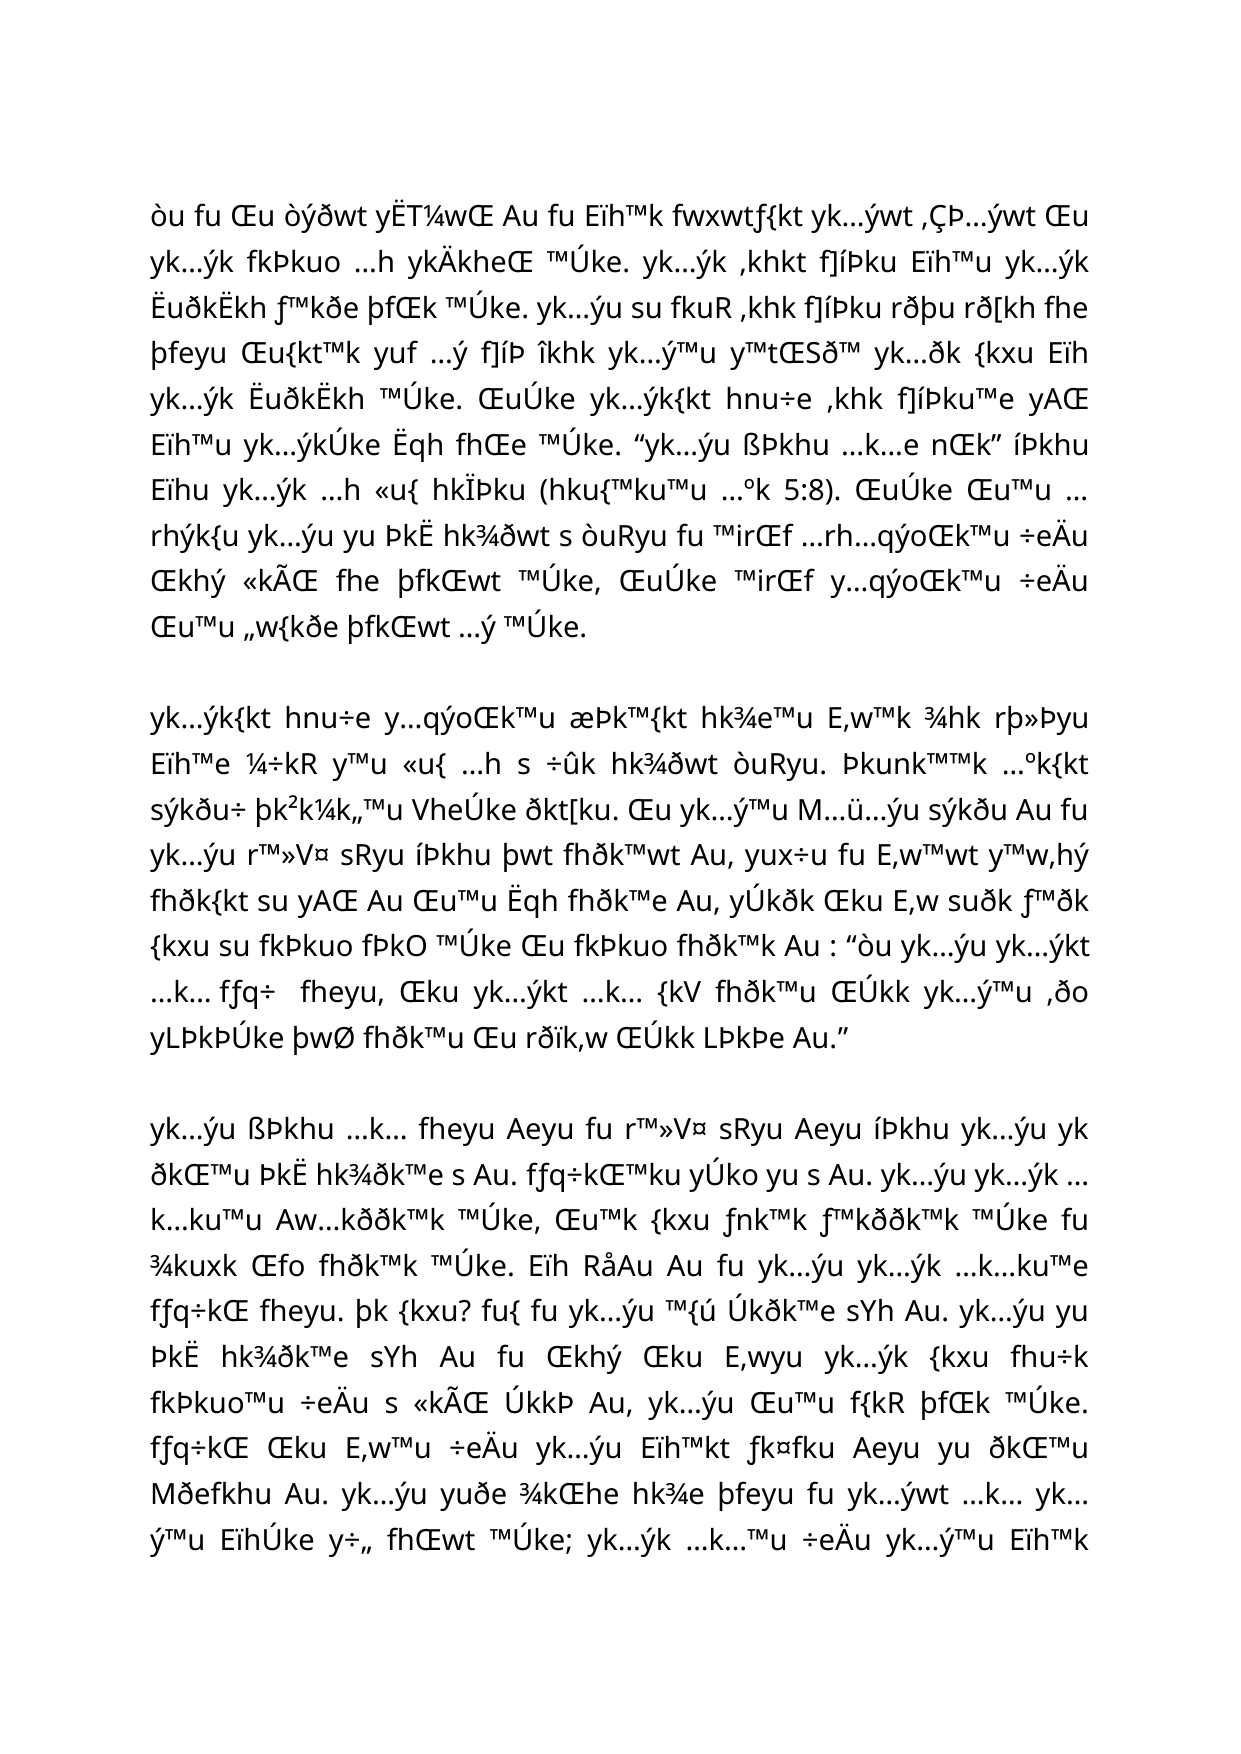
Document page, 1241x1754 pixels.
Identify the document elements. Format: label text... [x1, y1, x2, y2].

text òu fu Œu òýðwt yËT¼wŒ Au fu Eïh™k fwxwtƒ{kt yk…ýwt ‚ÇÞ…ýwt Œu yk…ýk fkÞkuo …h ykÄkheŒ ™Úke. yk…ýk ‚khkt f]íÞku Eïh™u yk…ýk ËuðkËkh ƒ™kðe þfŒk ™Úke. yk…ýu su fkuR ‚khk f]íÞku rðþu rð[kh fhe þfeyu Œu{kt™k yuf …ý f]íÞ îkhk yk…ý™u y™tŒSð™ yk…ðk {kxu Eïh yk…ýk ËuðkËkh ™Úke. ŒuÚke yk…ýk{kt hnu÷e ‚khk f]íÞku™e yAŒ Eïh™u yk…ýkÚke Ëqh fhŒe ™Úke. “yk…ýu ßÞkhu …k…e nŒk” íÞkhu Eïhu yk…ýk …h «u{ hkÏÞku (hku{™ku™u …ºk 5:8). ŒuÚke Œu™u …rhýk{u yk…ýu yu ÞkË hk¾ðwt s òuRyu fu ™irŒf …rh…qýoŒk™u ÷eÄu Œkhý «kÃŒ fhe þfkŒwt ™Úke, ŒuÚke ™irŒf y…qýoŒk™u ÷eÄu Œu™u „w{kðe þfkŒwt …ý ™Úke. [150, 196, 1090, 646]
text yk…ýk{kt hnu÷e y…qýoŒk™u æÞk™{kt hk¾e™u E‚w™k ¾hk rþ»Þyu Eïh™e ¼÷kR y™u «u{ …h s ÷ûk hk¾ðwt òuRyu. Þkunk™™k …ºk{kt sýkðu÷ þk²k¼k„™u VheÚke ðkt[ku. Œu yk…ý™u M…ü…ýu sýkðu Au fu yk…ýu r™»V¤ sRyu íÞkhu þwt fhðk™wt Au, yux÷u fu E‚w™wt y™w‚hý fhðk{kt su yAŒ Au Œu™u Ëqh fhðk™e Au, yÚkðk Œku E‚w suðk ƒ™ðk {kxu su fkÞkuo fÞkO ™Úke Œu fkÞkuo fhðk™k Au : “òu yk…ýu yk…ýkt …k… fƒq÷ fheyu, Œku yk…ýkt …k… {kV fhðk™u ŒÚkk yk…ý™u ‚ðo yLÞkÞÚke þwØ fhðk™u Œu rðïk‚w ŒÚkk LÞkÞe Au.” [150, 697, 1090, 1057]
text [150, 1108, 1090, 1558]
